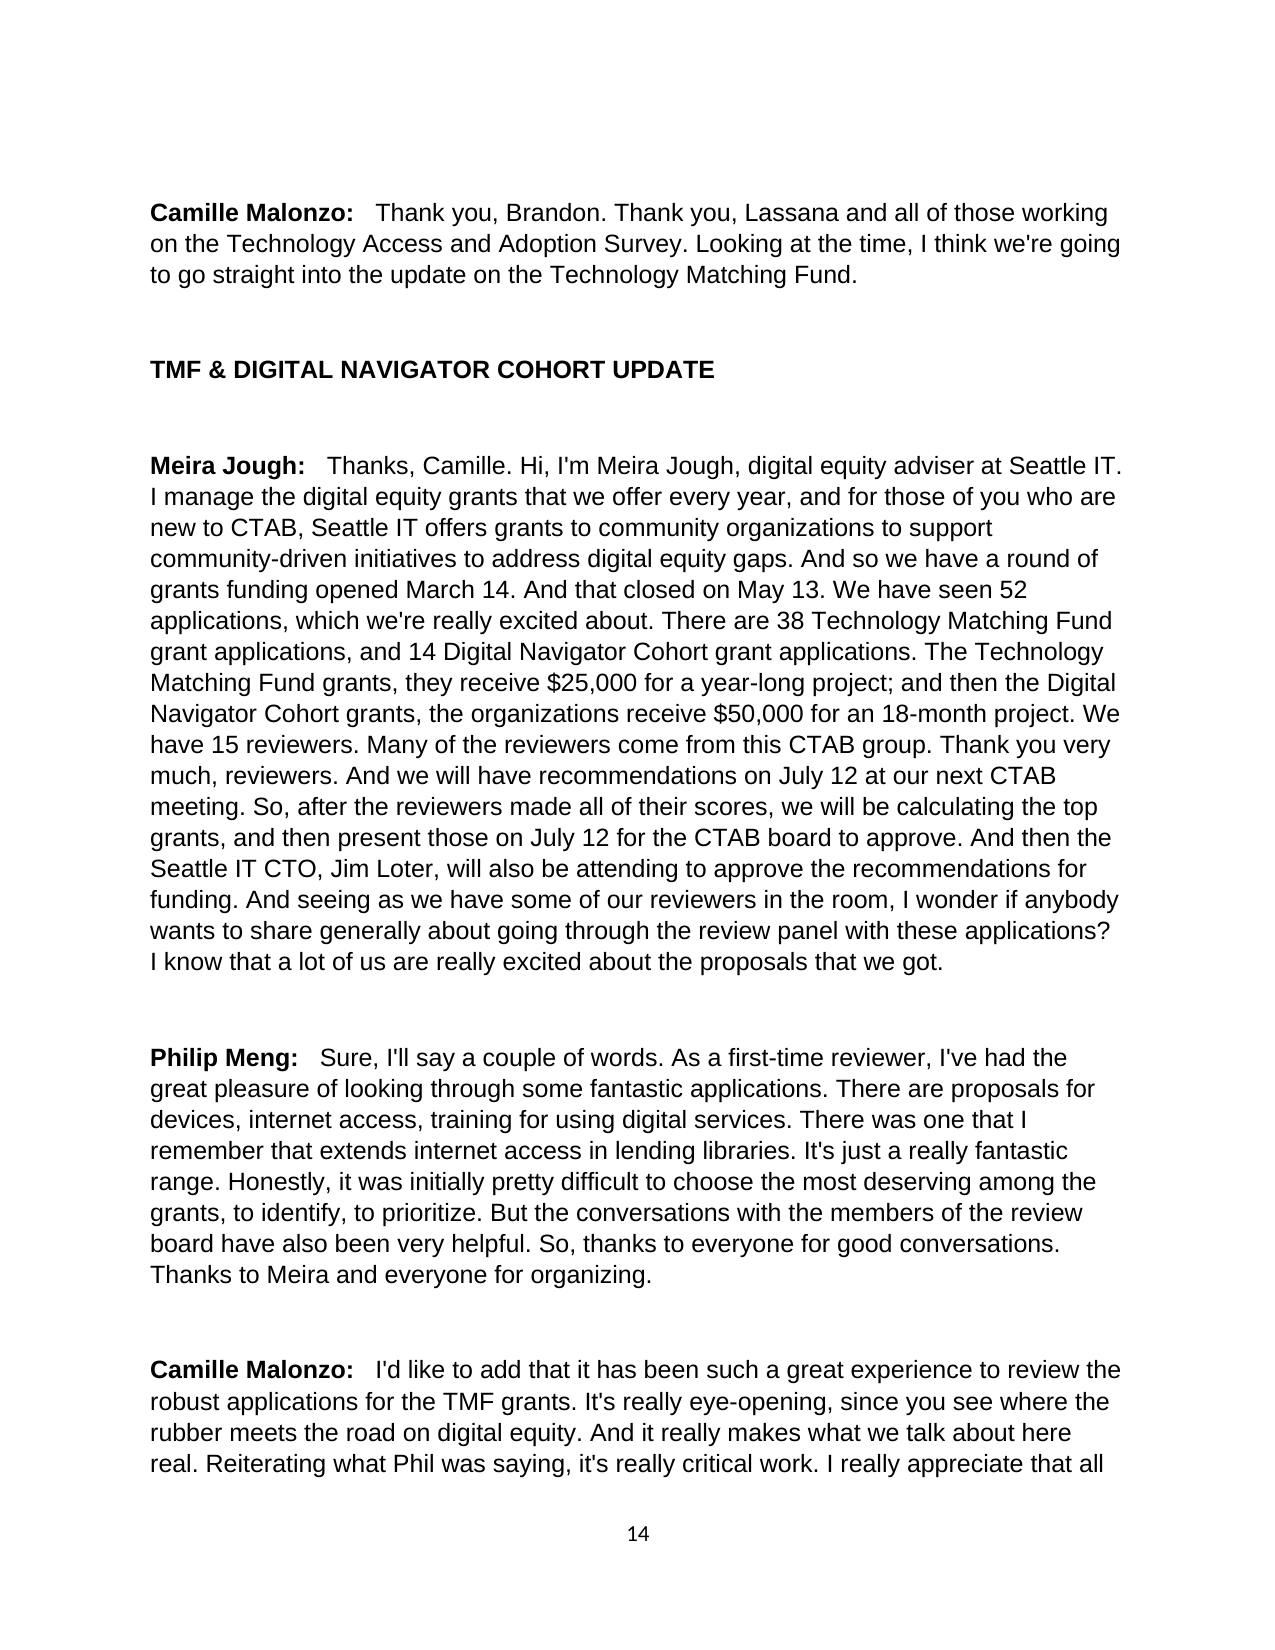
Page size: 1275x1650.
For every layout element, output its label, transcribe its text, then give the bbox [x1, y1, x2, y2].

text TMF & DIGITAL NAVIGATOR COHORT UPDATE [150, 355, 1125, 384]
text Camille Malonzo: Thank you, Brandon. Thank you, Lassana and all of those working on the Technology Access and Adoption Survey. Looking at the time, I think we're going to go straight into the update on the Technology Matching Fund. [150, 198, 1125, 288]
text Philip Meng: Sure, I'll say a couple of words. As a first-time reviewer, I've had the great pleasure of looking through some fantastic applications. There are proposals for devices, internet access, training for using digital services. There was one that I remember that extends internet access in lending libraries. It's just a really fantastic range. Honestly, it was initially pretty difficult to choose the most deserving among the grants, to identify, to prioritize. But the conversations with the members of the review board have also been very helpful. So, thanks to everyone for good conversations. Thanks to Meira and everyone for organizing. [150, 1043, 1125, 1289]
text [150, 1355, 1125, 1477]
text Meira Jough: Thanks, Camille. Hi, I'm Meira Jough, digital equity adviser at Seattle IT. I manage the digital equity grants that we offer every year, and for those of you who are new to CTAB, Seattle IT offers grants to community organizations to support community-driven initiatives to address digital equity gaps. And so we have a round of grants funding opened March 14. And that closed on May 13. We have seen 52 applications, which we're really excited about. There are 38 Technology Matching Fund grant applications, and 14 Digital Navigator Cohort grant applications. The Technology Matching Fund grants, they receive $25,000 for a year-long project; and then the Digital Navigator Cohort grants, the organizations receive $50,000 for an 18-month project. We have 15 reviewers. Many of the reviewers come from this CTAB group. Thank you very much, reviewers. And we will have recommendations on July 12 at our next CTAB meeting. So, after the reviewers made all of their scores, we will be calculating the top grants, and then present those on July 12 for the CTAB board to approve. And then the Seattle IT CTO, Jim Loter, will also be attending to approve the recommendations for funding. And seeing as we have some of our reviewers in the room, I wonder if anybody wants to share generally about going through the review panel with these applications? I know that a lot of us are really excited about the proposals that we got. [150, 451, 1125, 976]
